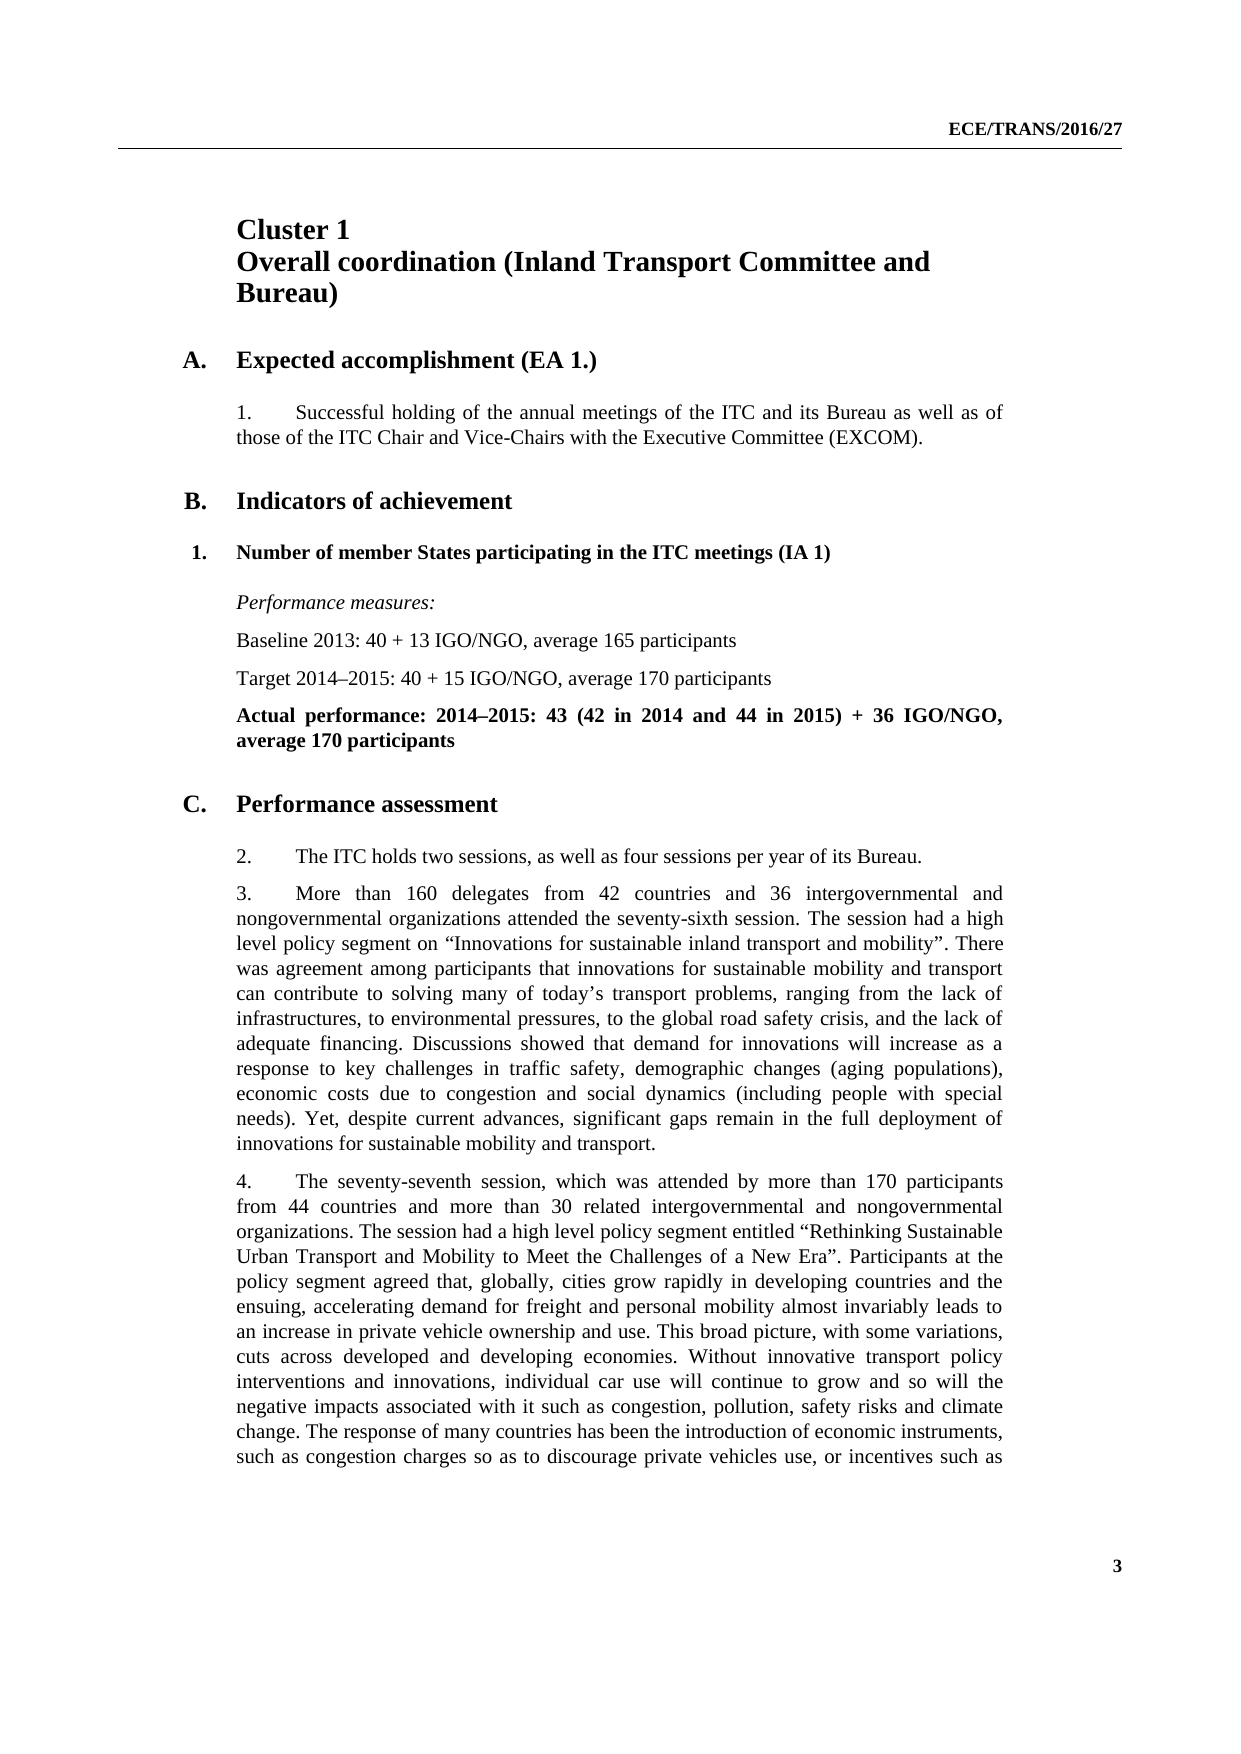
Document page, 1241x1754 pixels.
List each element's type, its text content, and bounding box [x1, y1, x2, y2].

text 1. Successful holding of the annual meetings of the ITC and its Bureau as well as of those of the ITC Chair and Vice-Chairs with the Executive Committee (EXCOM). [236, 399, 1004, 449]
text C. Performance assessment [118, 790, 1004, 818]
text Baseline 2013: 40 + 13 IGO/NGO, average 165 participants [236, 627, 1004, 652]
text Target 2014–2015: 40 + 15 IGO/NGO, average 170 participants [236, 665, 1004, 690]
text A. Expected accomplishment (EA 1.) [118, 346, 1004, 374]
text 2. The ITC holds two sessions, as well as four sessions per year of its Bureau. [236, 843, 1004, 868]
text 1. Number of member States participating in the ITC meetings (IA 1) [118, 540, 1004, 565]
text Performance measures: [118, 590, 1004, 615]
text B. Indicators of achievement [118, 487, 1004, 515]
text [236, 1168, 1004, 1468]
text Cluster 1 Overall coordination (Inland Transport Committee and Bureau) [118, 215, 1004, 308]
text Actual performance: 2014–2015: 43 (42 in 2014 and 44 in 2015) + 36 IGO/NGO, average 170 participants [236, 702, 1004, 752]
text 3. More than 160 delegates from 42 countries and 36 intergovernmental and nongovernmental organizations attended the seventy-sixth session. The session had a high level policy segment on “Innovations for sustainable inland transport and mobility”. There was agreement among participants that innovations for sustainable mobility and transport can contribute to solving many of today’s transport problems, ranging from the lack of infrastructures, to environmental pressures, to the global road safety crisis, and the lack of adequate financing. Discussions showed that demand for innovations will increase as a response to key challenges in traffic safety, demographic changes (aging populations), economic costs due to congestion and social dynamics (including people with special needs). Yet, despite current advances, significant gaps remain in the full deployment of innovations for sustainable mobility and transport. [236, 880, 1004, 1155]
